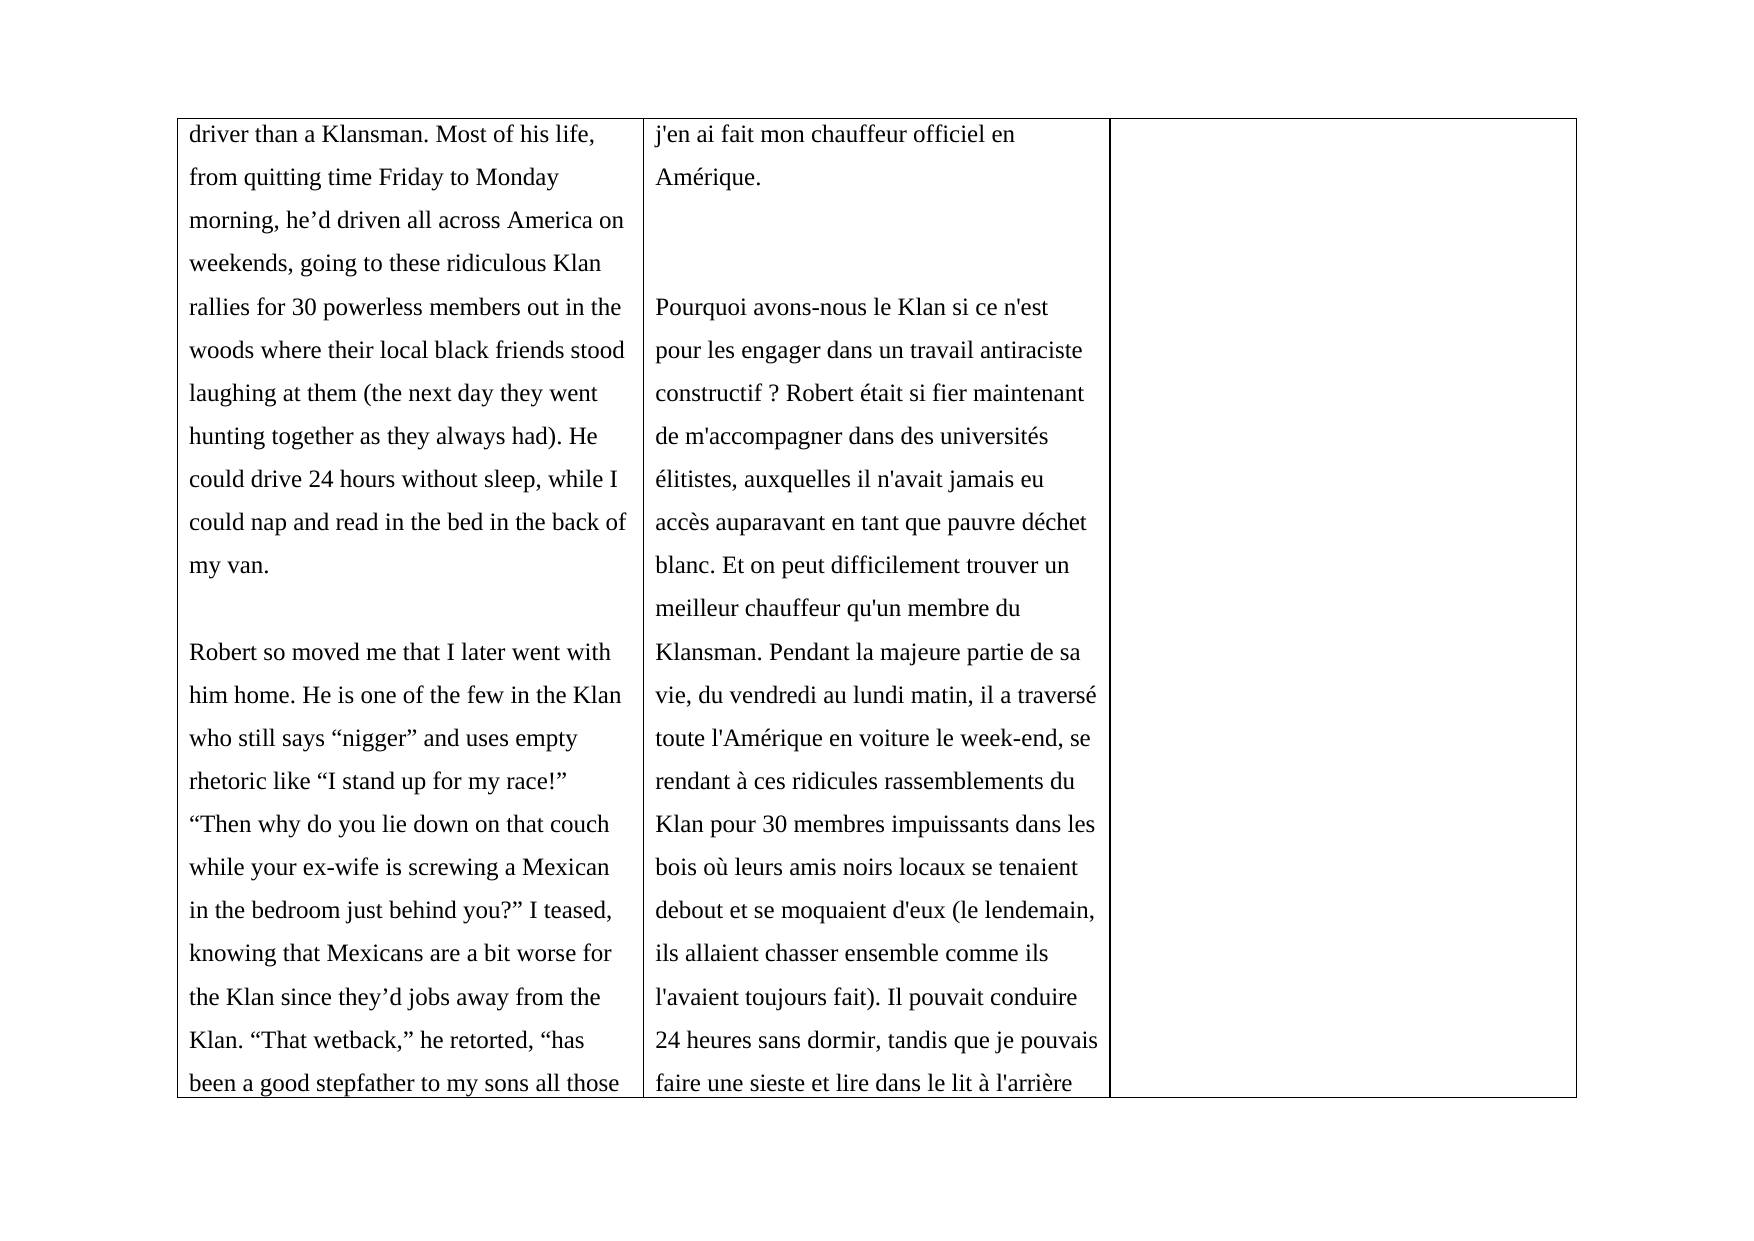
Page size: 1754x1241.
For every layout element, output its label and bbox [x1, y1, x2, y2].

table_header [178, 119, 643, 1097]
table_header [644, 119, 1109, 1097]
table_header [1111, 119, 1576, 1097]
